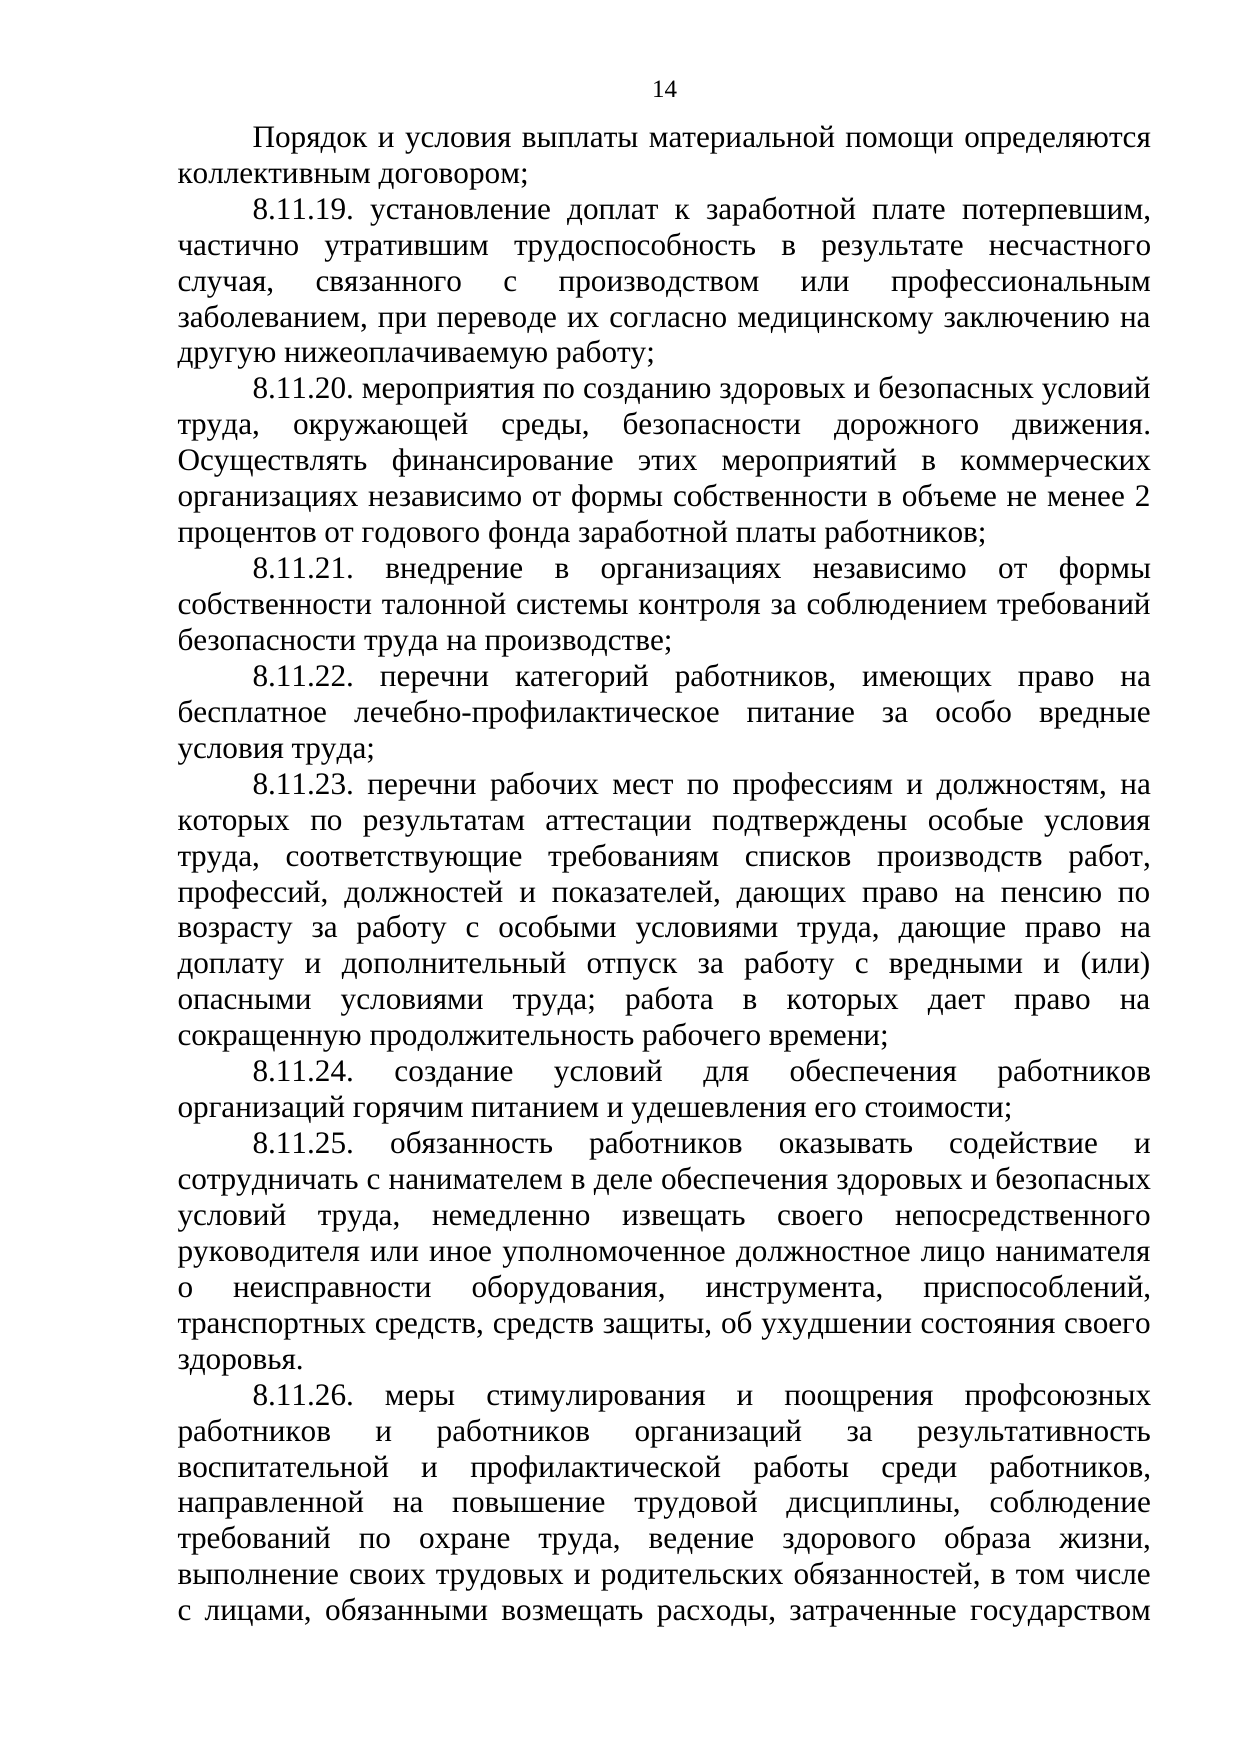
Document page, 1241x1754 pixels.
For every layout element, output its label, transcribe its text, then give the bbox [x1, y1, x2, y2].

text 8.11.20. мероприятия по созданию здоровых и безопасных условий труда, окружающей среды, безопасности дорожного движения. Осуществлять финансирование этих мероприятий в коммерческих организациях независимо от формы собственности в объеме не менее 2 процентов от годового фонда заработной платы работников; [177, 370, 1152, 549]
text 8.11.22. перечни категорий работников, имеющих право на бесплатное лечебно-профилактическое питание за особо вредные условия труда; [177, 657, 1152, 765]
text 8.11.21. внедрение в организациях независимо от формы собственности талонной системы контроля за соблюдением требований безопасности труда на производстве; [177, 549, 1152, 657]
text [177, 1376, 1152, 1627]
text 8.11.24. создание условий для обеспечения работников организаций горячим питанием и удешевления его стоимости; [177, 1052, 1152, 1124]
text 8.11.23. перечни рабочих мест по профессиям и должностям, на которых по результатам аттестации подтверждены особые условия труда, соответствующие требованиям списков производств работ, профессий, должностей и показателей, дающих право на пенсию по возрасту за работу с особыми условиями труда, дающие право на доплату и дополнительный отпуск за работу с вредными и (или) опасными условиями труда; работа в которых дает право на сокращенную продолжительность рабочего времени; [177, 765, 1152, 1052]
text Порядок и условия выплаты материальной помощи определяются коллективным договором; [177, 118, 1152, 190]
text 8.11.19. установление доплат к заработной плате потерпевшим, частично утратившим трудоспособность в результате несчастного случая, связанного с производством или профессиональным заболеванием, при переводе их согласно медицинскому заключению на другую нижеоплачиваемую работу; [177, 190, 1152, 370]
text 8.11.25. обязанность работников оказывать содействие и сотрудничать с нанимателем в деле обеспечения здоровых и безопасных условий труда, немедленно извещать своего непосредственного руководителя или иное уполномоченное должностное лицо нанимателя о неисправности оборудования, инструмента, приспособлений, транспортных средств, средств защиты, об ухудшении состояния своего здоровья. [177, 1124, 1152, 1376]
